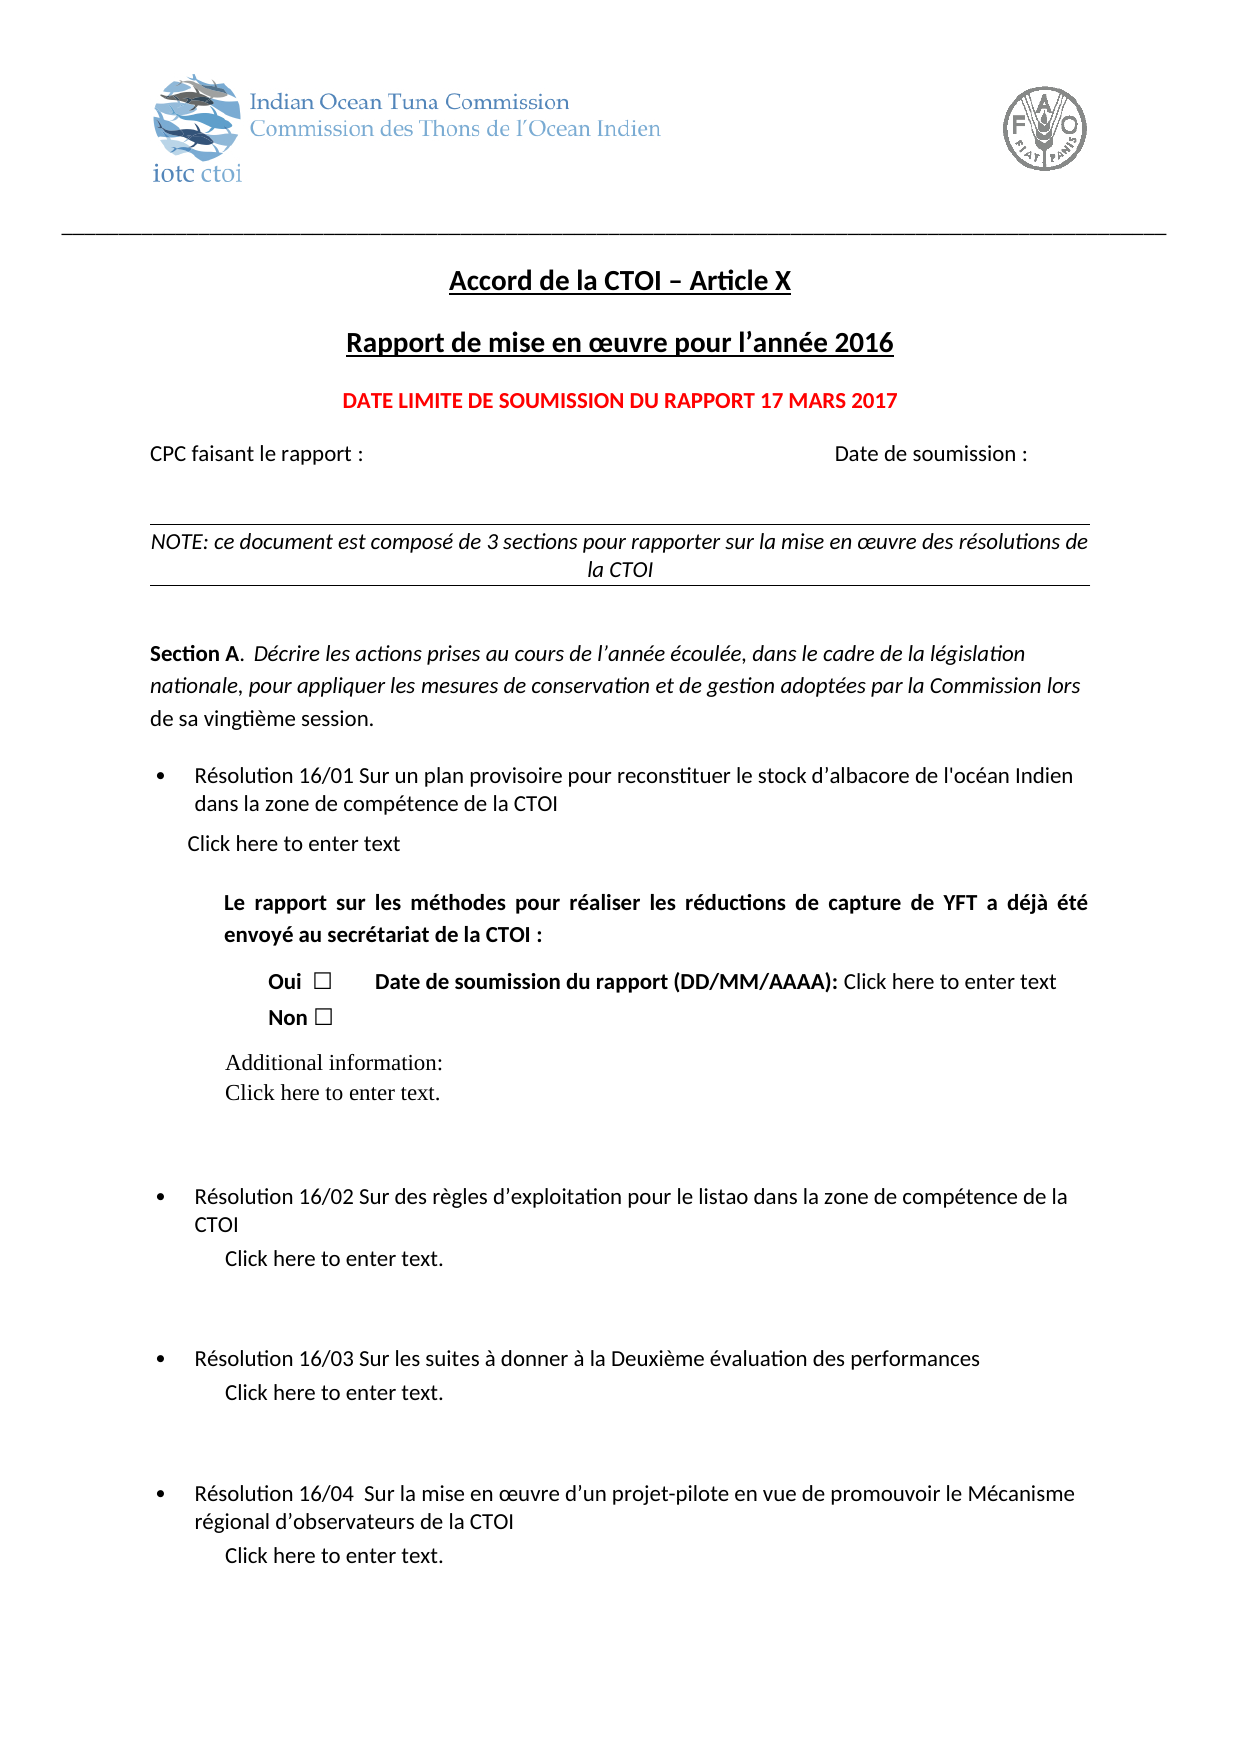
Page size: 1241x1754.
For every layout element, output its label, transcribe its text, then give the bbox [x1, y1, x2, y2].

list Résolution 16/02 Sur des règles d’exploitation pour le listao dans la zone de compétence de la CTOI [157, 1182, 1090, 1238]
text Non [268, 1001, 1090, 1032]
text Le rapport sur les méthodes pour réaliser les réductions de capture de YFT a déjà été envoyé au secrétariat de la CTOI : [224, 888, 1090, 948]
text Oui Date de soumission du rapport (DD/MM/AAAA): [268, 965, 1090, 996]
text Section A. Décrire les actions prises au cours de l’année écoulée, dans le cadre de la législation nationale, pour appliquer les mesures de conservation et de gestion adoptées par la Commission lors de sa vingtième session. [150, 639, 1090, 732]
list Additional information: [225, 1049, 1090, 1076]
table_header Date de soumission : [620, 439, 1101, 471]
text Date limite de soumission du rapport 17 MARS 2017 [150, 386, 1090, 414]
text Rapport de mise en œuvre pour l’année 2016 [150, 324, 1090, 360]
list Résolution 16/01 Sur un plan provisoire pour reconstituer le stock d’albacore de l'océan Indien dans la zone de compétence de la CTOI [157, 761, 1090, 817]
text NOTE: ce document est composé de 3 sections pour rapporter sur la mise en œuvre des résolutions de la CTOI [150, 525, 1090, 585]
list Résolution 16/03 Sur les suites à donner à la Deuxième évaluation des performances [157, 1344, 1090, 1372]
picture [150, 73, 1091, 185]
text Accord de la CTOI – Article X [150, 262, 1090, 298]
table_header CPC faisant le rapport : [139, 439, 620, 471]
list Résolution 16/04 Sur la mise en œuvre d’un projet-pilote en vue de promouvoir le Mécanisme régional d’observateurs de la CTOI [157, 1479, 1090, 1535]
